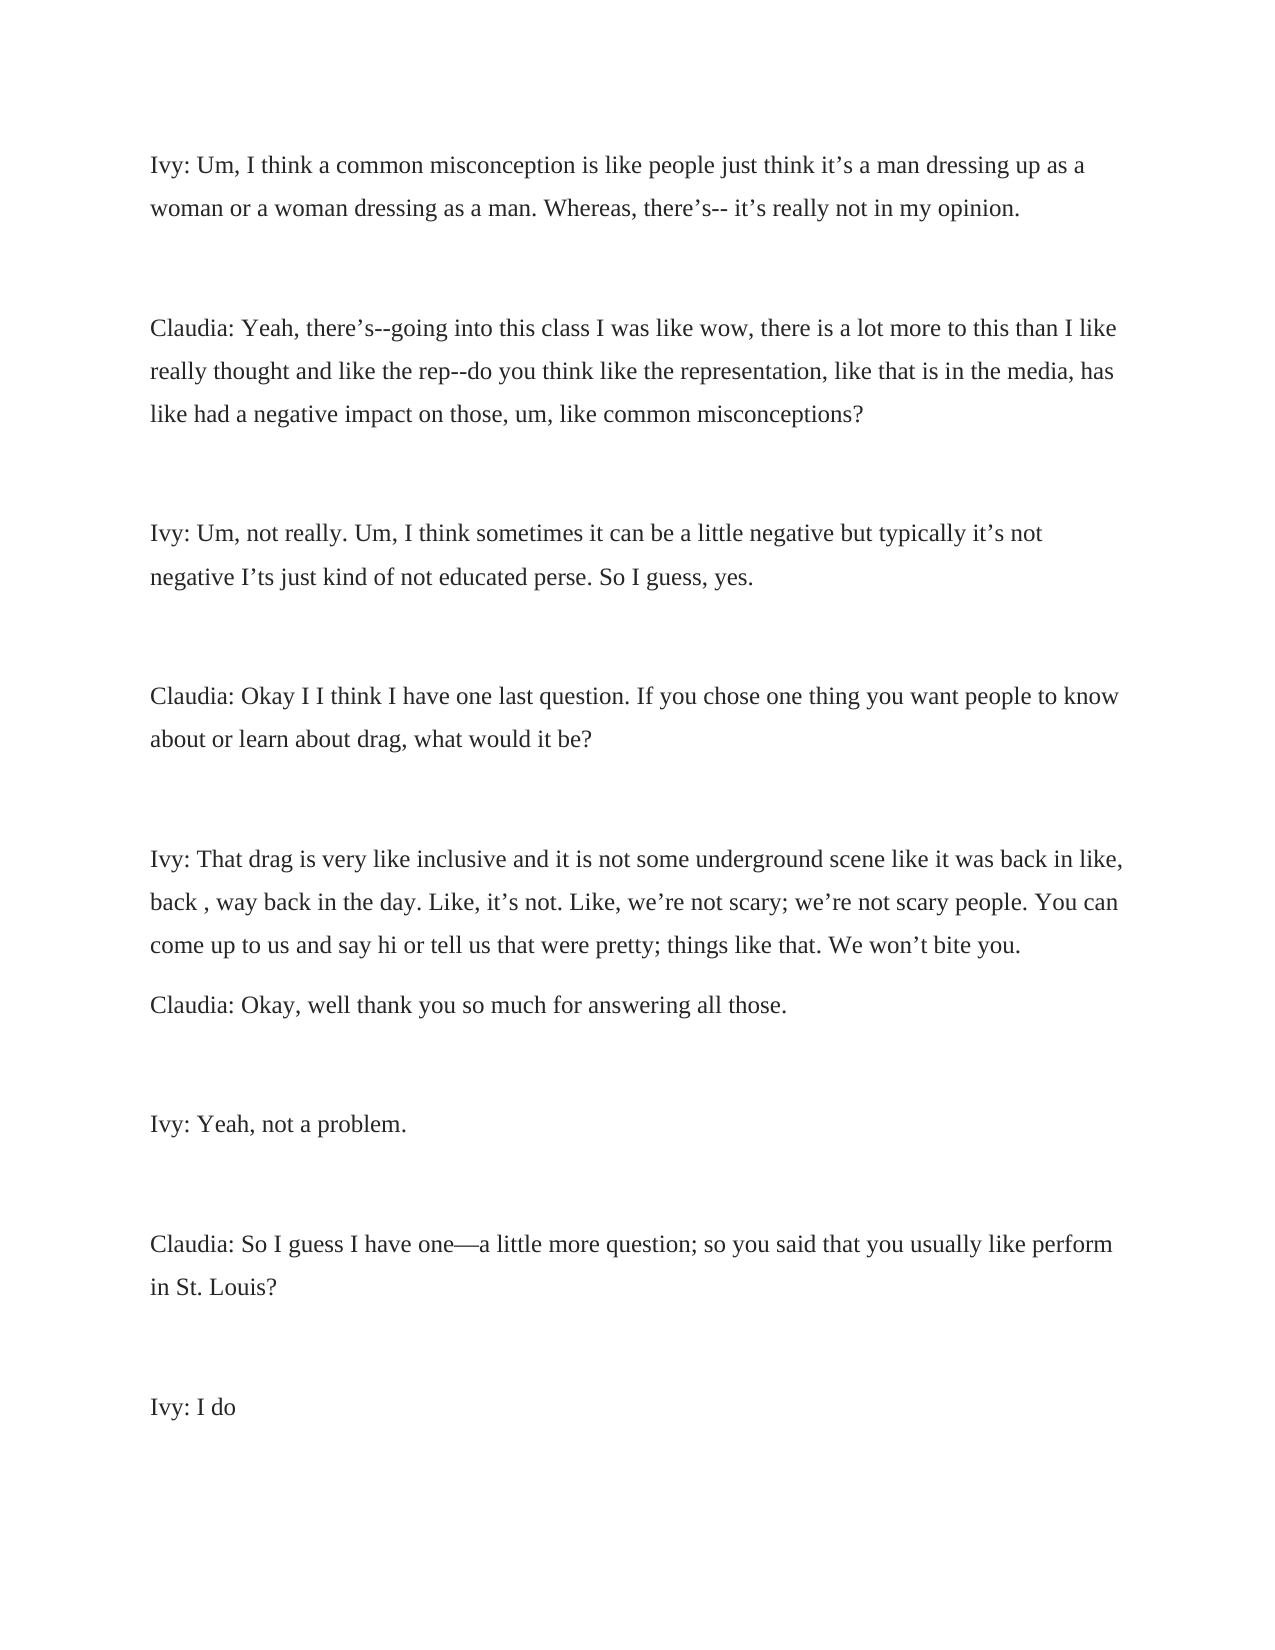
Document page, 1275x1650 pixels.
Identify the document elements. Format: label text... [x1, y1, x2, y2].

text Claudia: Okay I I think I have one last question. If you chose one thing you want people to know about or learn about drag, what would it be? [150, 681, 1125, 753]
text Claudia: Yeah, there’s--going into this class I was like wow, there is a lot more to this than I like really thought and like the rep--do you think like the representation, like that is in the media, has like had a negative impact on those, um, like common misconceptions? [150, 313, 1125, 428]
text Claudia: So I guess I have one—a little more question; so you said that you usually like perform in St. Louis? [150, 1229, 1125, 1301]
text Claudia: Okay, well thank you so much for answering all those. [150, 990, 1125, 1019]
text Ivy: Um, I think a common misconception is like people just think it’s a man dressing up as a woman or a woman dressing as a man. Whereas, there’s-- it’s really not in my opinion. [150, 150, 1125, 222]
text Ivy: Um, not really. Um, I think sometimes it can be a little negative but typically it’s not negative I’ts just kind of not educated perse. So I guess, yes. [150, 518, 1125, 590]
text Ivy: Yeah, not a problem. [150, 1109, 1125, 1138]
text Ivy: That drag is very like inclusive and it is not some underground scene like it was back in like, back , way back in the day. Like, it’s not. Like, we’re not scary; we’re not scary people. You can come up to us and say hi or tell us that were pretty; things like that. We won’t bite you. [150, 844, 1125, 959]
text Ivy: I do [150, 1392, 1125, 1421]
